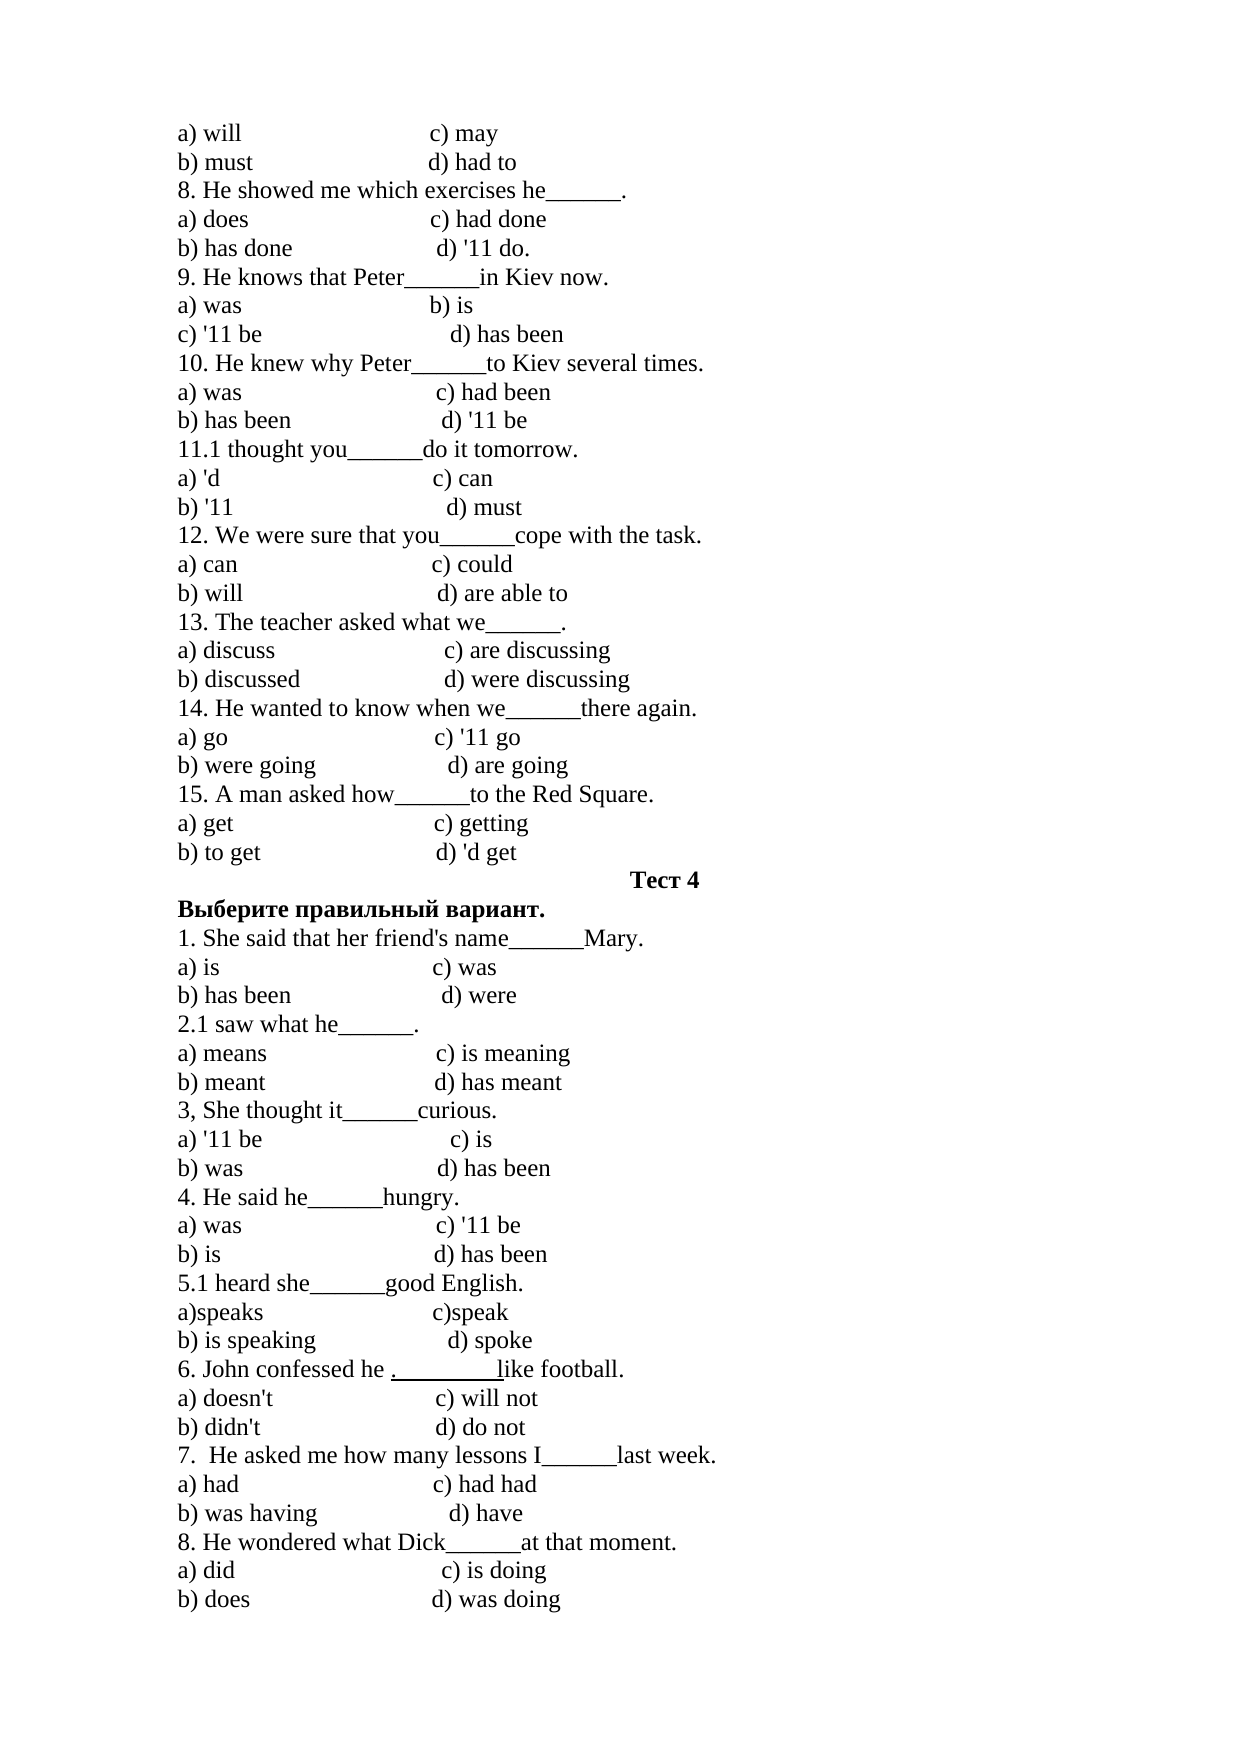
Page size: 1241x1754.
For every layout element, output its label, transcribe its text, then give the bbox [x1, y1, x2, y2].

text 8. He showed me which exercises he______. [177, 176, 1152, 204]
text b) has been d) '11 be [177, 406, 1152, 434]
text b) discussed d) were discussing [177, 664, 1152, 693]
text b) were going d) are going [177, 751, 1152, 779]
text a) is c) was [177, 952, 1152, 981]
text a) will c) may [177, 118, 1152, 147]
text b) was d) has been [177, 1153, 1152, 1182]
text b) was having d) have [177, 1498, 1152, 1527]
text a) go c) '11 go [177, 722, 1152, 751]
text b) is speaking d) spoke [177, 1326, 1152, 1354]
text a) was c) '11 be [177, 1211, 1152, 1239]
text Тест 4 [177, 866, 1152, 894]
text b) will d) are able to [177, 578, 1152, 607]
text Выберите правильный вариант. [177, 894, 1152, 923]
text a) had c) had had [177, 1469, 1152, 1498]
text a)speaks c)speak [177, 1297, 1152, 1326]
text b) '11 d) must [177, 492, 1152, 521]
text 13. The teacher asked what we______. [177, 607, 1152, 636]
text a) does c) had done [177, 204, 1152, 233]
text 5.1 heard she______good English. [177, 1268, 1152, 1297]
text 1. She said that her friend's name______Mary. [177, 923, 1152, 952]
text b) meant d) has meant [177, 1067, 1152, 1096]
text a) 'd c) can [177, 463, 1152, 492]
text 14. He wanted to know when we______there again. [177, 693, 1152, 722]
text b) to get d) 'd get [177, 837, 1152, 866]
text 15. A man asked how______to the Red Square. [177, 779, 1152, 808]
text a) did c) is doing [177, 1556, 1152, 1584]
text 7. He asked me how many lessons I______last week. [177, 1441, 1152, 1469]
text 11.1 thought you______do it tomorrow. [177, 434, 1152, 463]
text 8. He wondered what Dick______at that moment. [177, 1527, 1152, 1556]
text 12. We were sure that you______cope with the task. [177, 521, 1152, 549]
text b) must d) had to [177, 147, 1152, 176]
text b) has been d) were [177, 981, 1152, 1009]
text a) means c) is meaning [177, 1038, 1152, 1067]
text 4. He said he______hungry. [177, 1182, 1152, 1211]
text 10. He knew why Peter______to Kiev several times. [177, 348, 1152, 377]
text a) get c) getting [177, 808, 1152, 837]
text b) didn't d) do not [177, 1412, 1152, 1441]
text 3, She thought it______curious. [177, 1096, 1152, 1124]
text с) '11 be d) has been [177, 319, 1152, 348]
text a) discuss c) are discussing [177, 636, 1152, 664]
text b) does d) was doing [177, 1584, 1152, 1613]
text b) is d) has been [177, 1239, 1152, 1268]
text a) was b) is [177, 291, 1152, 319]
text a) was c) had been [177, 377, 1152, 406]
text b) has done d) '11 do. [177, 233, 1152, 262]
text a) '11 be c) is [177, 1124, 1152, 1153]
text 9. He knows that Peter______in Kiev now. [177, 262, 1152, 291]
text 6. John confessed he .________like football. [177, 1354, 1152, 1383]
text a) can c) could [177, 549, 1152, 578]
text a) doesn't c) will not [177, 1383, 1152, 1412]
text 2.1 saw what he______. [177, 1009, 1152, 1038]
